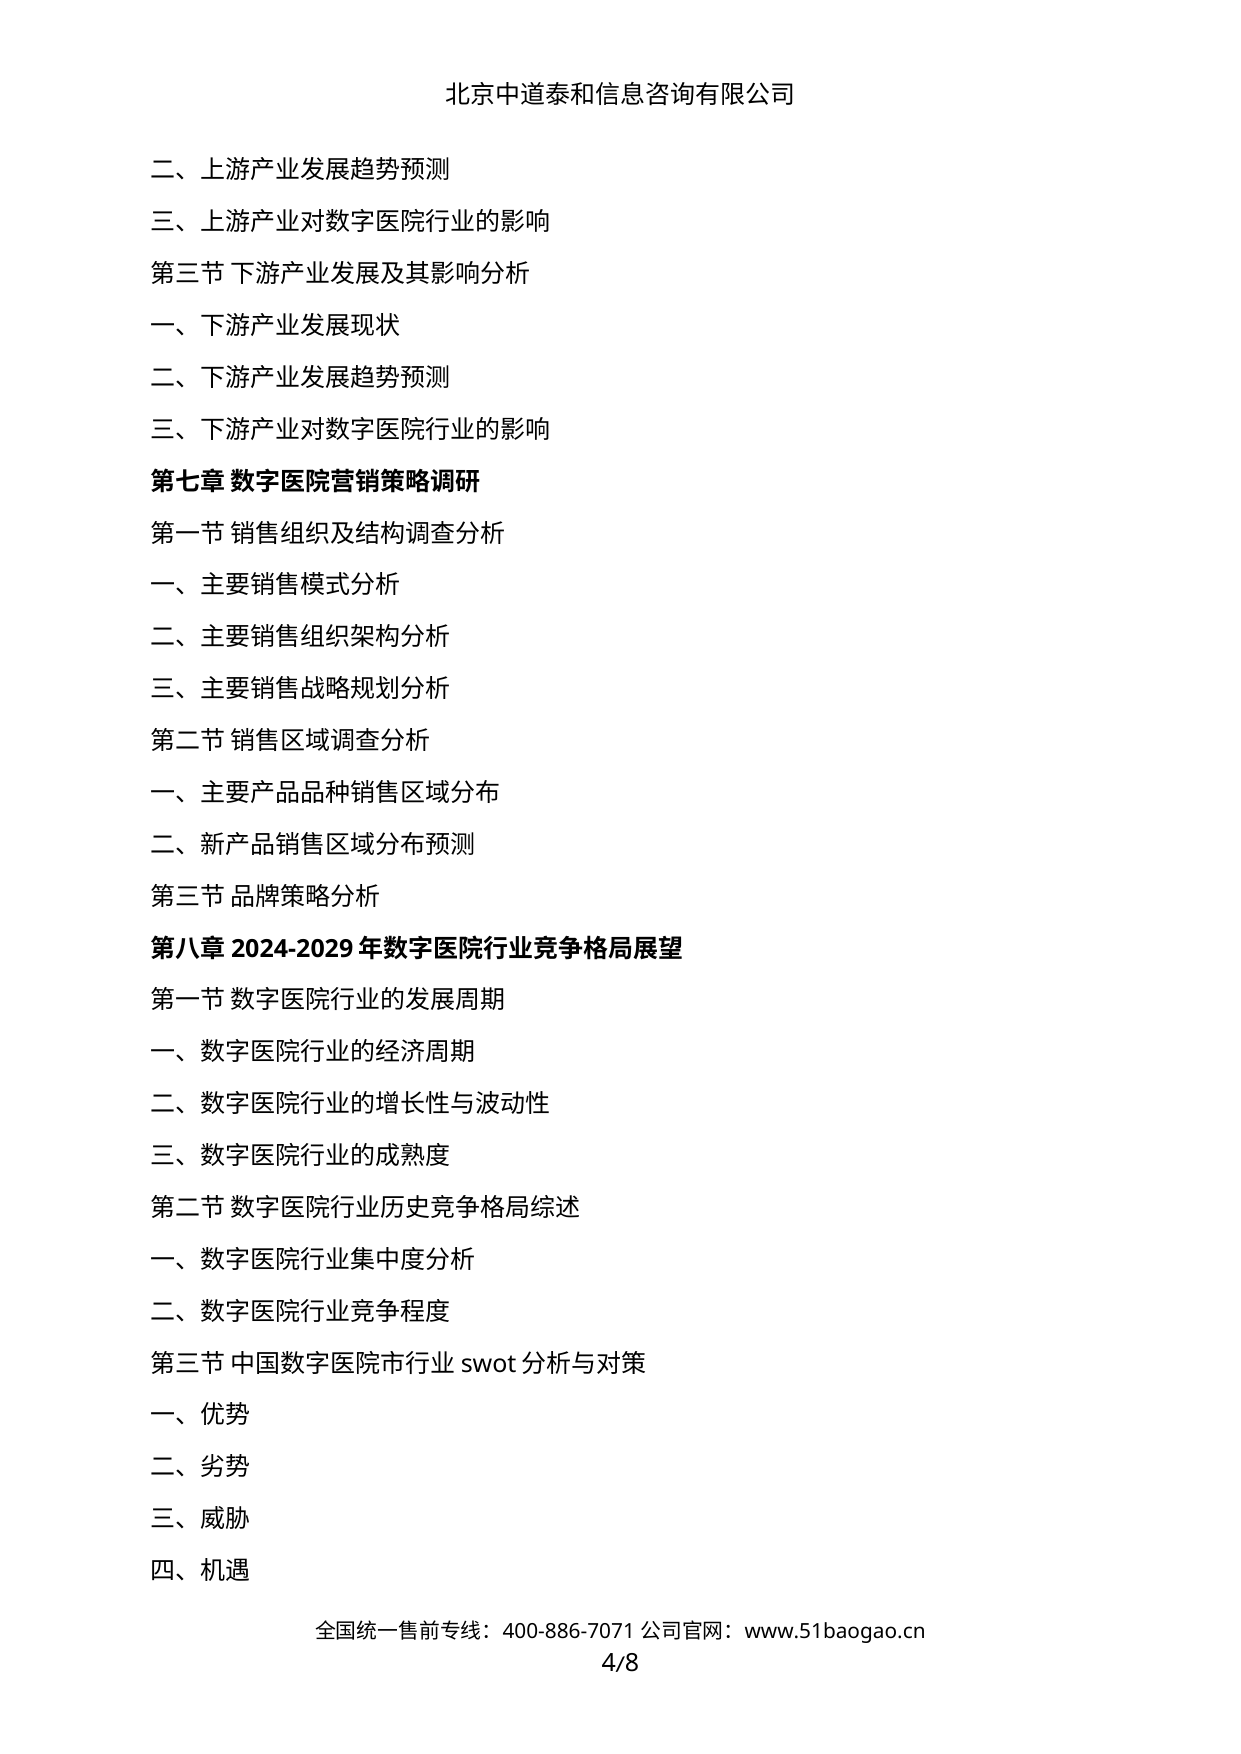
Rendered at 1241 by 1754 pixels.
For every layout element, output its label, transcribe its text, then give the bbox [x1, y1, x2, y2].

text 第三节 下游产业发展及其影响分析 [150, 254, 1090, 290]
text 一、主要销售模式分析 [150, 565, 1090, 601]
text 第三节 品牌策略分析 [150, 876, 1090, 912]
text 第一节 数字医院行业的发展周期 [150, 980, 1090, 1016]
text 二、上游产业发展趋势预测 [150, 150, 1090, 186]
text 第三节 中国数字医院市行业swot分析与对策 [150, 1343, 1090, 1379]
text 三、数字医院行业的成熟度 [150, 1136, 1090, 1172]
text 第二节 数字医院行业历史竞争格局综述 [150, 1187, 1090, 1224]
text 一、主要产品品种销售区域分布 [150, 772, 1090, 809]
text 一、下游产业发展现状 [150, 306, 1090, 342]
text 四、机遇 [150, 1551, 1090, 1587]
text 二、数字医院行业的增长性与波动性 [150, 1084, 1090, 1120]
text 第一节 销售组织及结构调查分析 [150, 513, 1090, 549]
text 二、数字医院行业竞争程度 [150, 1291, 1090, 1327]
text 一、数字医院行业的经济周期 [150, 1032, 1090, 1068]
text 二、下游产业发展趋势预测 [150, 357, 1090, 394]
text 三、上游产业对数字医院行业的影响 [150, 202, 1090, 238]
text 三、主要销售战略规划分析 [150, 669, 1090, 705]
text 二、新产品销售区域分布预测 [150, 824, 1090, 861]
text 第八章 2024-2029年数字医院行业竞争格局展望 [150, 928, 1090, 964]
text 一、优势 [150, 1395, 1090, 1431]
text 三、威胁 [150, 1499, 1090, 1535]
text 二、劣势 [150, 1447, 1090, 1483]
text 一、数字医院行业集中度分析 [150, 1239, 1090, 1276]
text 三、下游产业对数字医院行业的影响 [150, 409, 1090, 446]
text 第七章 数字医院营销策略调研 [150, 461, 1090, 497]
text 第二节 销售区域调查分析 [150, 721, 1090, 757]
text 二、主要销售组织架构分析 [150, 617, 1090, 653]
